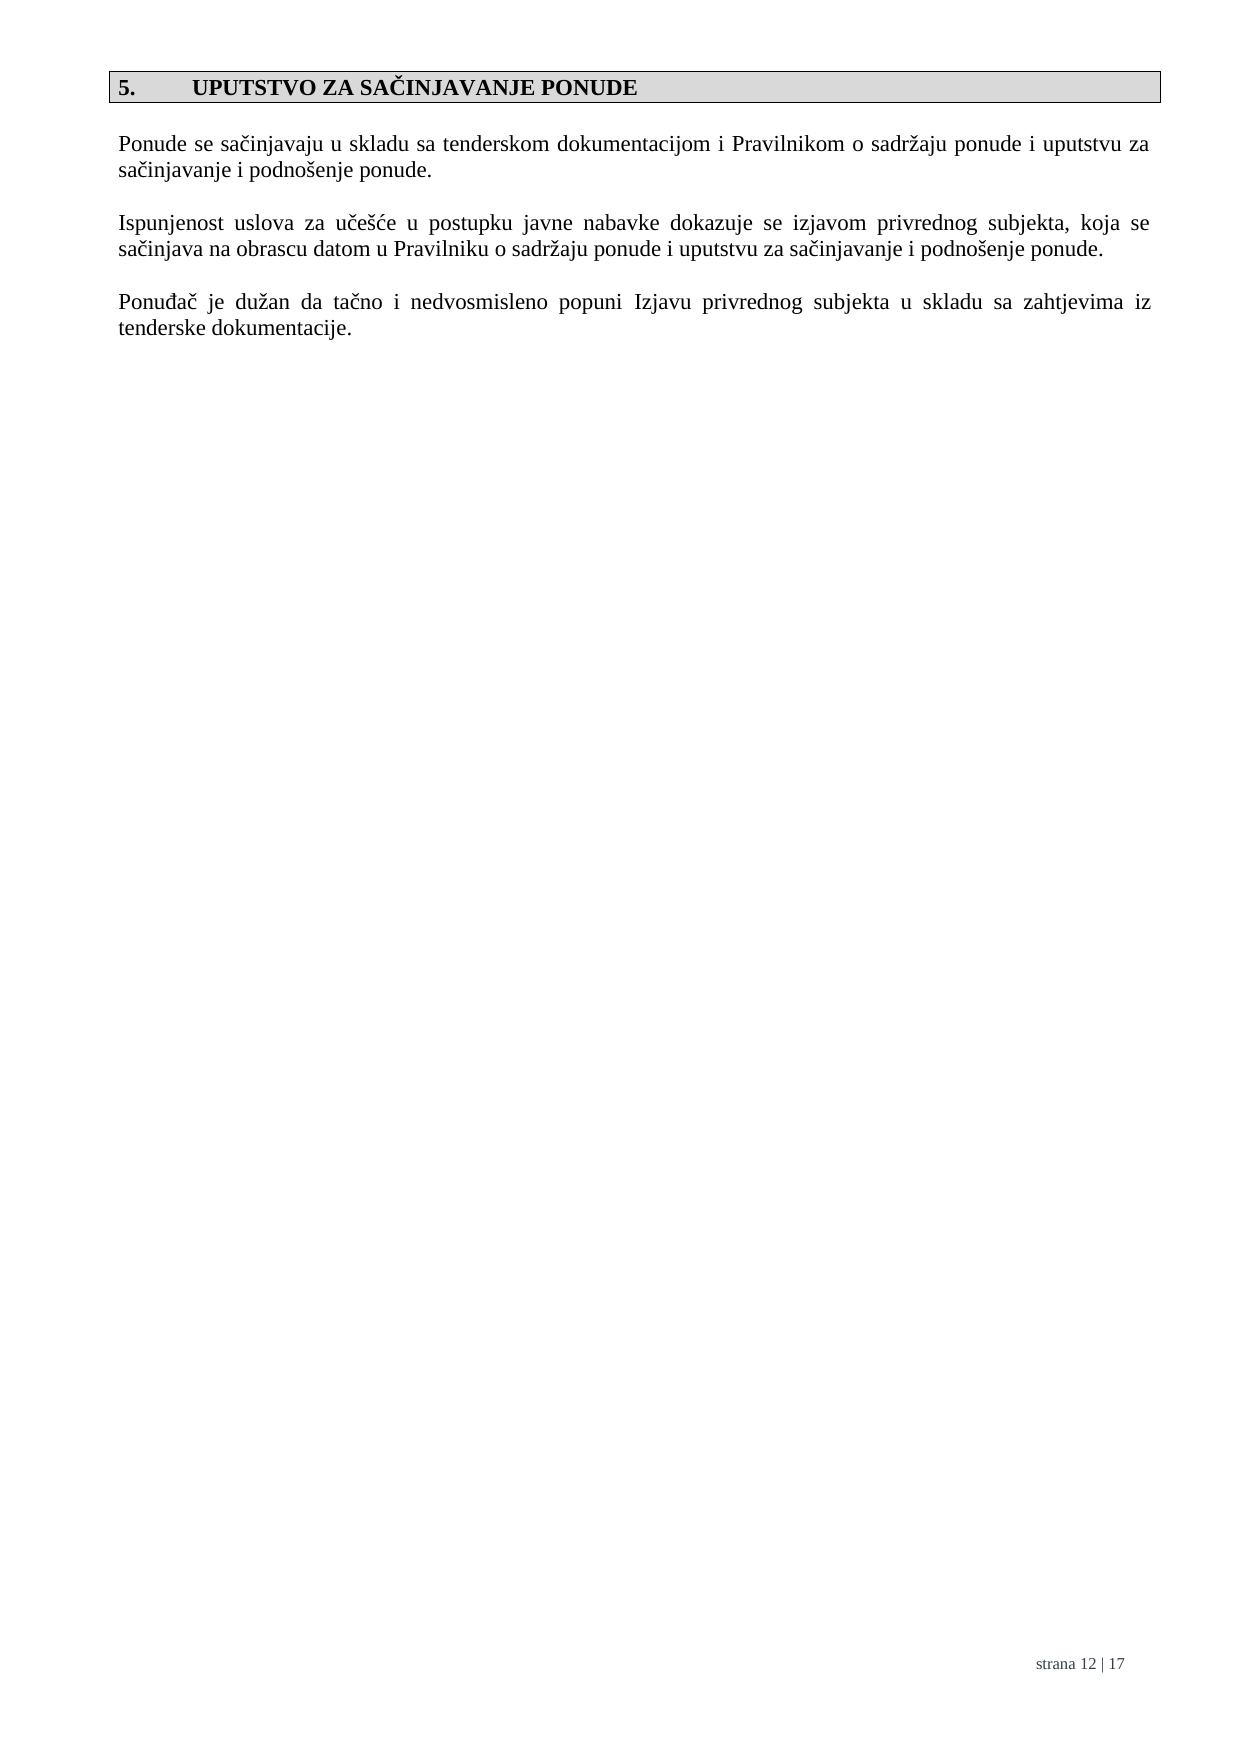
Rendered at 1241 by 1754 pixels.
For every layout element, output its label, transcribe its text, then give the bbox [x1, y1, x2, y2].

text Ispunjenost uslova za učešće u postupku javne nabavke dokazuje se izjavom privrednog subjekta, koja se sačinjava na obrascu datom u Pravilniku o sadržaju ponude i uputstvu za sačinjavanje i podnošenje ponude. [118, 209, 1152, 261]
list UPUTSTVO ZA SAČINJAVANJE PONUDE [110, 72, 1160, 102]
text Ponude se sačinjavaju u skladu sa tenderskom dokumentacijom i Pravilnikom o sadržaju ponude i uputstvu za sačinjavanje i podnošenje ponude. [118, 130, 1152, 182]
text Ponuđač je dužan da tačno i nedvosmisleno popuni Izjavu privrednog subjekta u skladu sa zahtjevima iz tenderske dokumentacije. [118, 288, 1152, 341]
